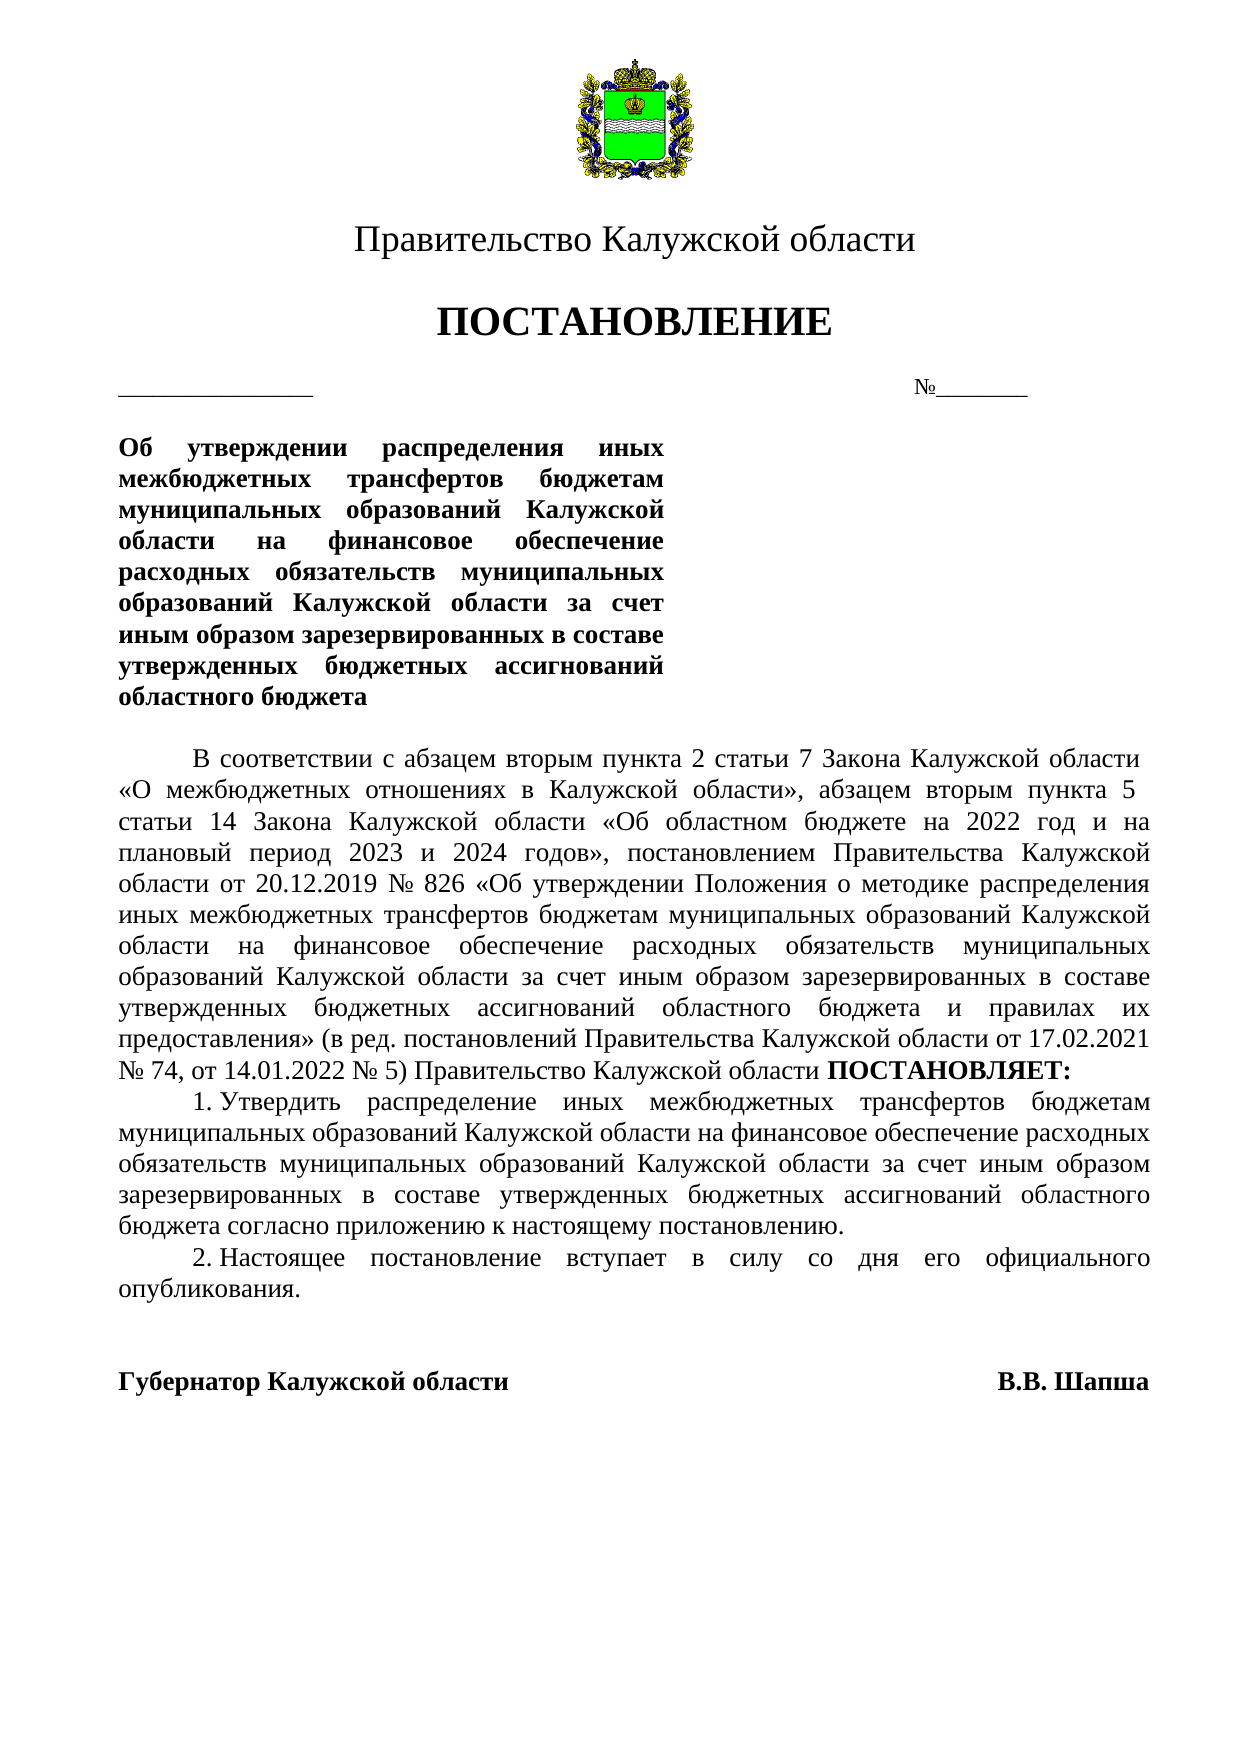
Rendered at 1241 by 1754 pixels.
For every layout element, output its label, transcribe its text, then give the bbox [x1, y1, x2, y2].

text Об утверждении распределения иных межбюджетных трансфертов бюджетам муниципальных образований Калужской области на финансовое обеспечение расходных обязательств муниципальных образований Калужской области за счет иным образом зарезервированных в составе утвержденных бюджетных ассигнований областного бюджета [118, 431, 664, 711]
text _________________ №________ [118, 373, 1152, 400]
text 1. Утвердить распределение иных межбюджетных трансфертов бюджетам муниципальных образований Калужской области на финансовое обеспечение расходных обязательств муниципальных образований Калужской области за счет иным образом зарезервированных в составе утвержденных бюджетных ассигнований областного бюджета согласно приложению к настоящему постановлению. [118, 1085, 1152, 1241]
text Губернатор Калужской области В.В. Шапша [118, 1365, 1152, 1396]
text 2. Настоящее постановление вступает в силу со дня его официального опубликования. [118, 1241, 1152, 1303]
picture [575, 59, 695, 181]
text Правительство Калужской области [118, 222, 1152, 259]
text ПОСТАНОВЛЕНИЕ [118, 297, 1152, 344]
text В соответствии с абзацем вторым пункта 2 статьи 7 Закона Калужской области «О межбюджетных отношениях в Калужской области», абзацем вторым пункта 5 статьи 14 Закона Калужской области «Об областном бюджете на 2022 год и на плановый период 2023 и 2024 годов», постановлением Правительства Калужской области от 20.12.2019 № 826 «Об утверждении Положения о методике распределения иных межбюджетных трансфертов бюджетам муниципальных образований Калужской области на финансовое обеспечение расходных обязательств муниципальных образований Калужской области за счет иным образом зарезервированных в составе утвержденных бюджетных ассигнований областного бюджета и правилах их предоставления» (в ред. постановлений Правительства Калужской области от 17.02.2021 № 74, от 14.01.2022 № 5) Правительство Калужской области ПОСТАНОВЛЯЕТ: [118, 742, 1152, 1085]
